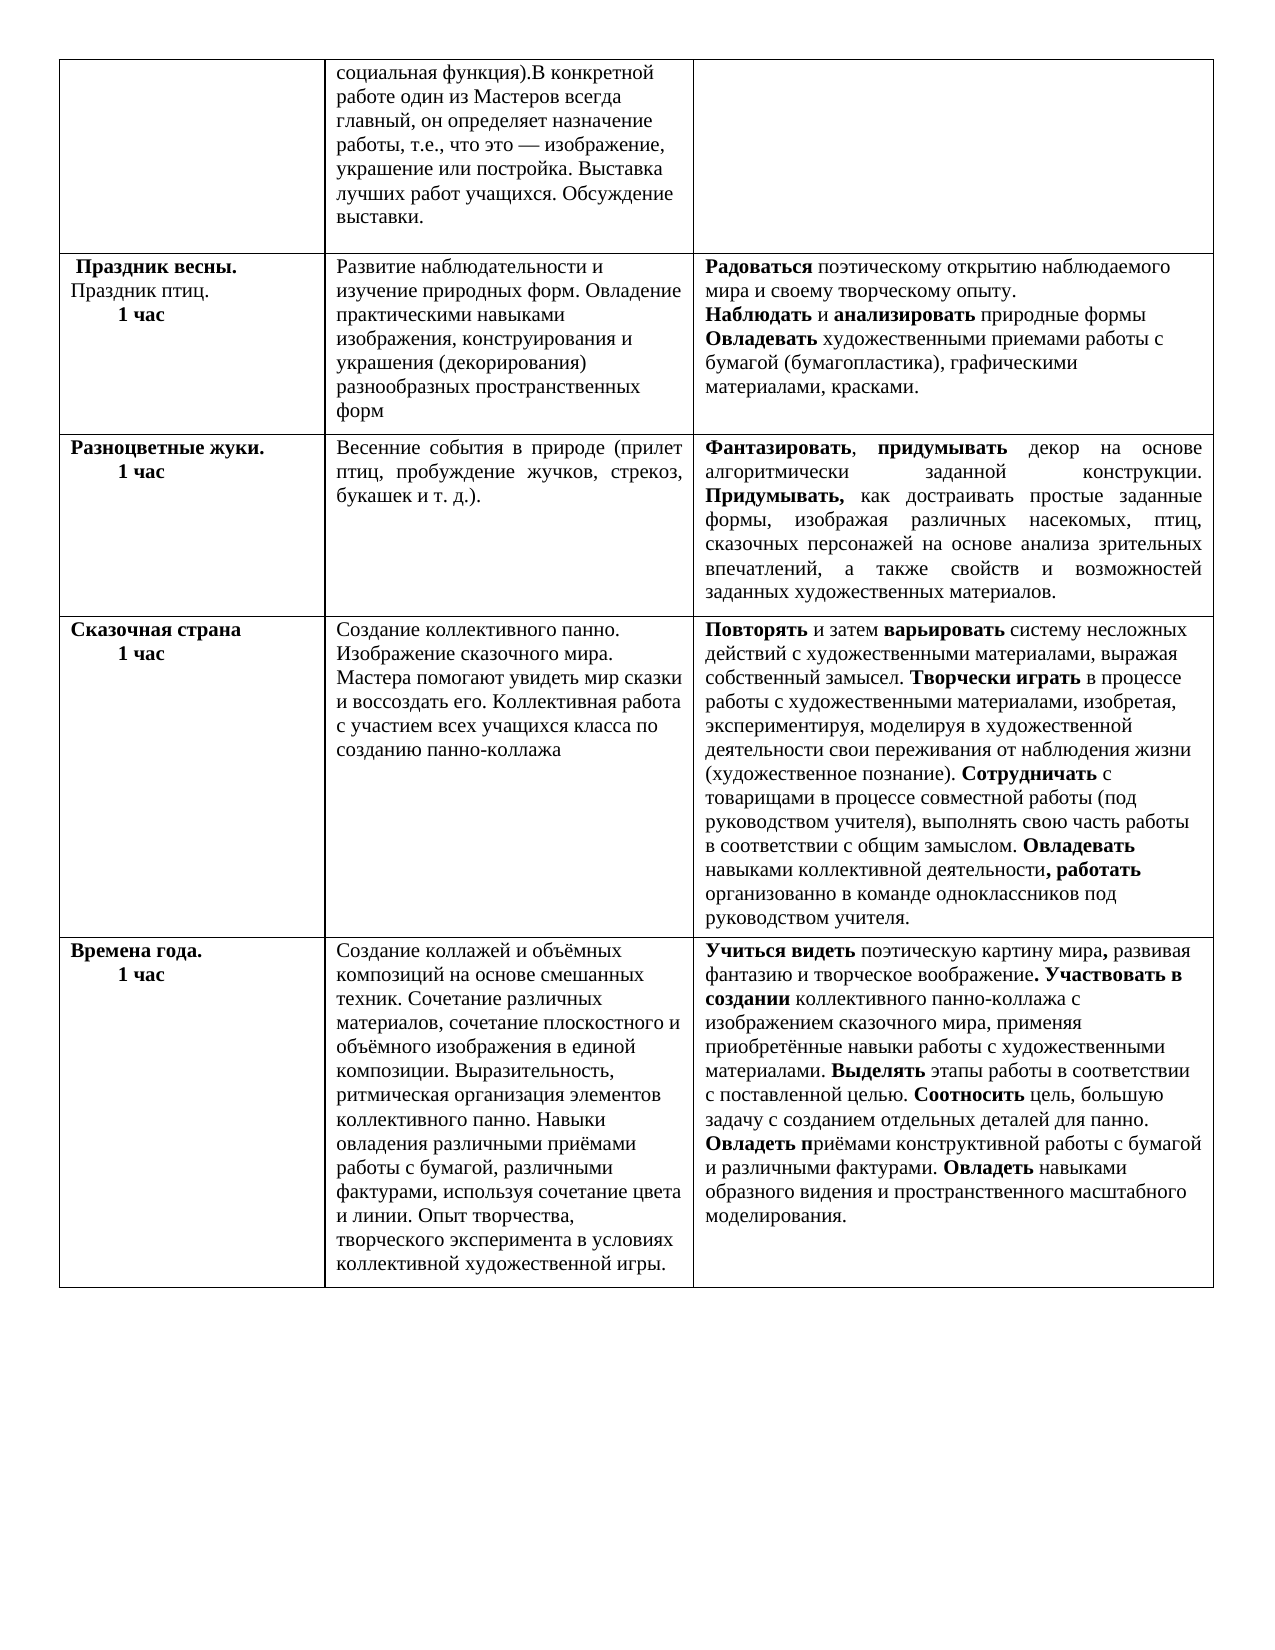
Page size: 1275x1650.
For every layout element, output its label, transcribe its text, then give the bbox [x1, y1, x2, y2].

table_cell Создание коллективного панно. Изображение сказочного мира. Мастера помогают увидеть мир сказки и воссоздать его. Коллективная работа с участием всех учащихся класса по созданию панно-коллажа [326, 617, 693, 937]
table_cell Учиться видеть поэтическую картину мира, развивая фантазию и творческое воображение. Участвовать в создании коллективного панно-коллажа с изображением сказочного мира, применяя приобретённые навыки работы с художественными материалами. Выделять этапы работы в соответствии с поставленной целью. Соотносить цель, большую задачу с созданием отдельных деталей для панно. Овладеть приёмами конструктивной работы с бумагой и различными фактурами. Овладеть навыками образного видения и пространственного масштабного моделирования. [694, 938, 1213, 1287]
table_cell Праздник весны. Праздник птиц. 1 час [60, 254, 324, 434]
table_cell Фантазировать, придумывать декор на основе алгоритмически заданной конструкции. Придумывать, как достраивать простые заданные формы, изображая различных насекомых, птиц, сказочных персонажей на основе анализа зрительных впечатлений, а также свойств и возможностей заданных художественных материалов. [694, 435, 1213, 616]
table_cell Повторять и затем варьировать систему несложных действий с художественными материалами, выражая собственный замысел. Творчески играть в процессе работы с художественными материалами, изобретая, экспериментируя, моделируя в художественной деятельности свои переживания от наблюдения жизни (художественное познание). Сотрудничать с товарищами в процессе совместной работы (под руководством учителя), выполнять свою часть работы в соответствии с общим замыслом. Овладевать навыками коллективной деятельности, работать организованно в команде одноклассников под руководством учителя. [694, 617, 1213, 937]
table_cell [60, 60, 324, 253]
table_cell Времена года. 1 час [60, 938, 324, 1287]
table_cell Весенние события в природе (прилет птиц, пробуждение жучков, стрекоз, букашек и т. д.). [326, 435, 693, 616]
table_cell Радоваться поэтическому открытию наблюдаемого мира и своему творческому опыту. Наблюдать и анализировать природные формы Овладевать художественными приемами работы с бумагой (бумагопластика), графическими материалами, красками. [694, 254, 1213, 434]
table_cell Разноцветные жуки. 1 час [60, 435, 324, 616]
table_cell Развитие наблюдательности и изучение природных форм. Овладение практическими навыками изображения, конструирования и украшения (декорирования) разнообразных пространственных форм [326, 254, 693, 434]
table_cell Сказочная страна 1 час [60, 617, 324, 937]
table_cell Создание коллажей и объёмных композиций на основе смешанных техник. Сочетание различных материалов, сочетание плоскостного и объёмного изображения в единой композиции. Выразительность, ритмическая организация элементов коллективного панно. Навыки овладения различными приёмами работы с бумагой, различными фактурами, используя сочетание цвета и линии. Опыт творчества, творческого эксперимента в условиях коллективной художественной игры. [326, 938, 693, 1287]
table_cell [694, 60, 1213, 253]
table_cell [326, 60, 693, 253]
